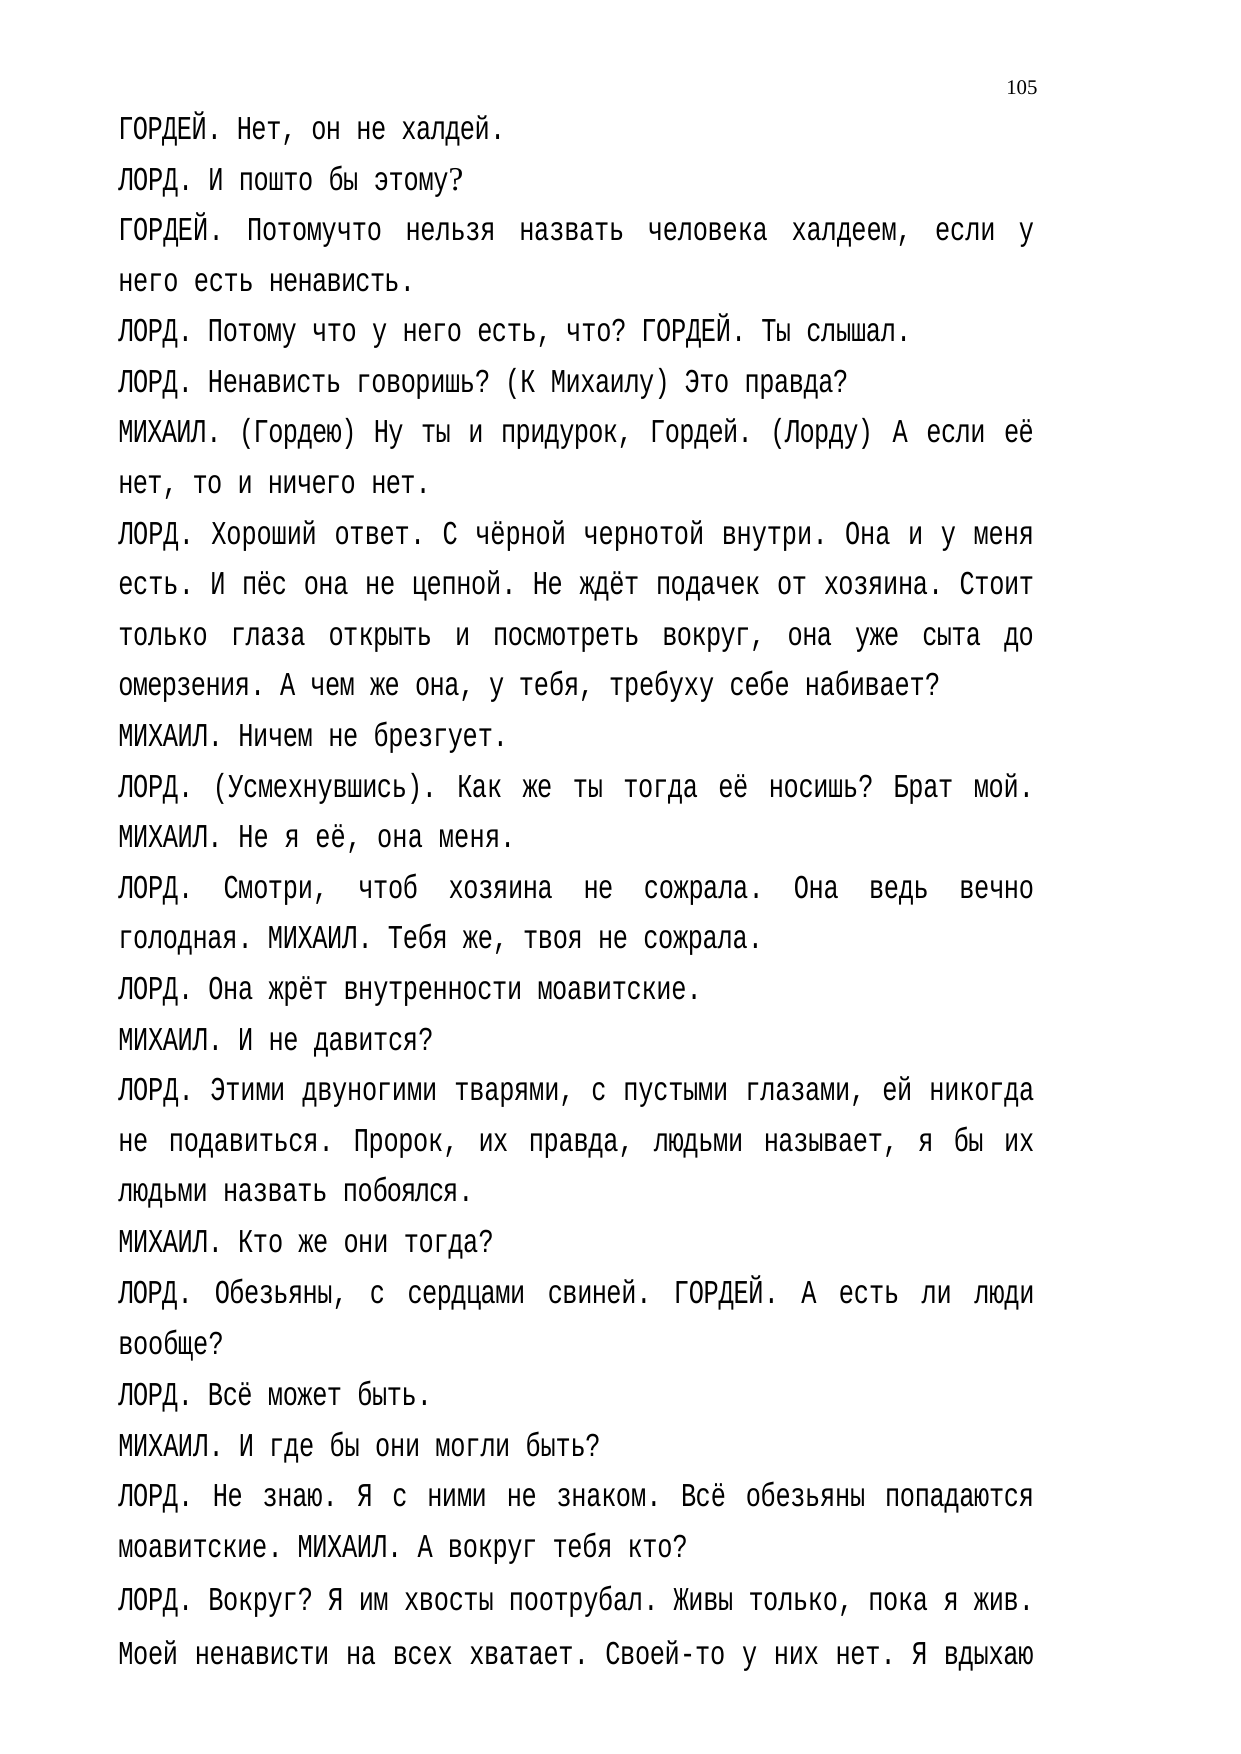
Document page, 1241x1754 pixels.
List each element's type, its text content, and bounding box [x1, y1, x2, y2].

text ЛОРД. Хороший ответ. С чёрной чернотой внутри. Она и у меня есть. И пёс она не цепной. Не ждёт подачек от хозяина. Стоит только глаза открыть и посмотреть вокруг, она уже сыта до омерзения. А чем же она, у тебя, требуху себе набивает? [118, 504, 1034, 706]
text ГОРДЕЙ. Потомучто нельзя назвать человека халдеем, если у него есть ненависть. [118, 200, 1034, 301]
text ЛОРД. Этими двуногими тварями, с пустыми глазами, ей никогда не подавиться. Пророк, их правда, людьми называет, я бы их людьми назвать побоялся. [118, 1060, 1034, 1212]
text ЛОРД. И пошто бы этому? [118, 149, 1034, 200]
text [118, 1567, 1034, 1675]
text МИХАИЛ. Кто же они тогда? [118, 1212, 1034, 1263]
text ЛОРД. (Усмехнувшись). Как же ты тогда её носишь? Брат мой. МИХАИЛ. Не я её, она меня. [118, 757, 1034, 858]
text МИХАИЛ. Ничем не брезгует. [118, 706, 1034, 757]
text МИХАИЛ. И не давится? [118, 1009, 1034, 1060]
text МИХАИЛ. (Гордею) Ну ты и придурок, Гордей. (Лорду) А если её нет, то и ничего нет. [118, 402, 1034, 503]
text ЛОРД. Ненависть говоришь? (К Михаилу) Это правда? [118, 352, 1034, 402]
text ЛОРД. Потому что у него есть, что? ГОРДЕЙ. Ты слышал. [118, 301, 1034, 352]
text ЛОРД. Обезьяны, с сердцами свиней. ГОРДЕЙ. А есть ли люди вообще? [118, 1263, 1034, 1364]
text ЛОРД. Она жрёт внутренности моавитские. [118, 959, 1034, 1009]
text МИХАИЛ. И где бы они могли быть? [118, 1416, 1034, 1466]
text ГОРДЕЙ. Нет, он не халдей. [118, 99, 1034, 149]
text ЛОРД. Всё может быть. [118, 1365, 1034, 1415]
text ЛОРД. Смотри, чтоб хозяина не сожрала. Она ведь вечно голодная. МИХАИЛ. Тебя же, твоя не сожрала. [118, 858, 1034, 959]
text ЛОРД. Не знаю. Я с ними не знаком. Всё обезьяны попадаются моавитские. МИХАИЛ. А вокруг тебя кто? [118, 1466, 1034, 1567]
